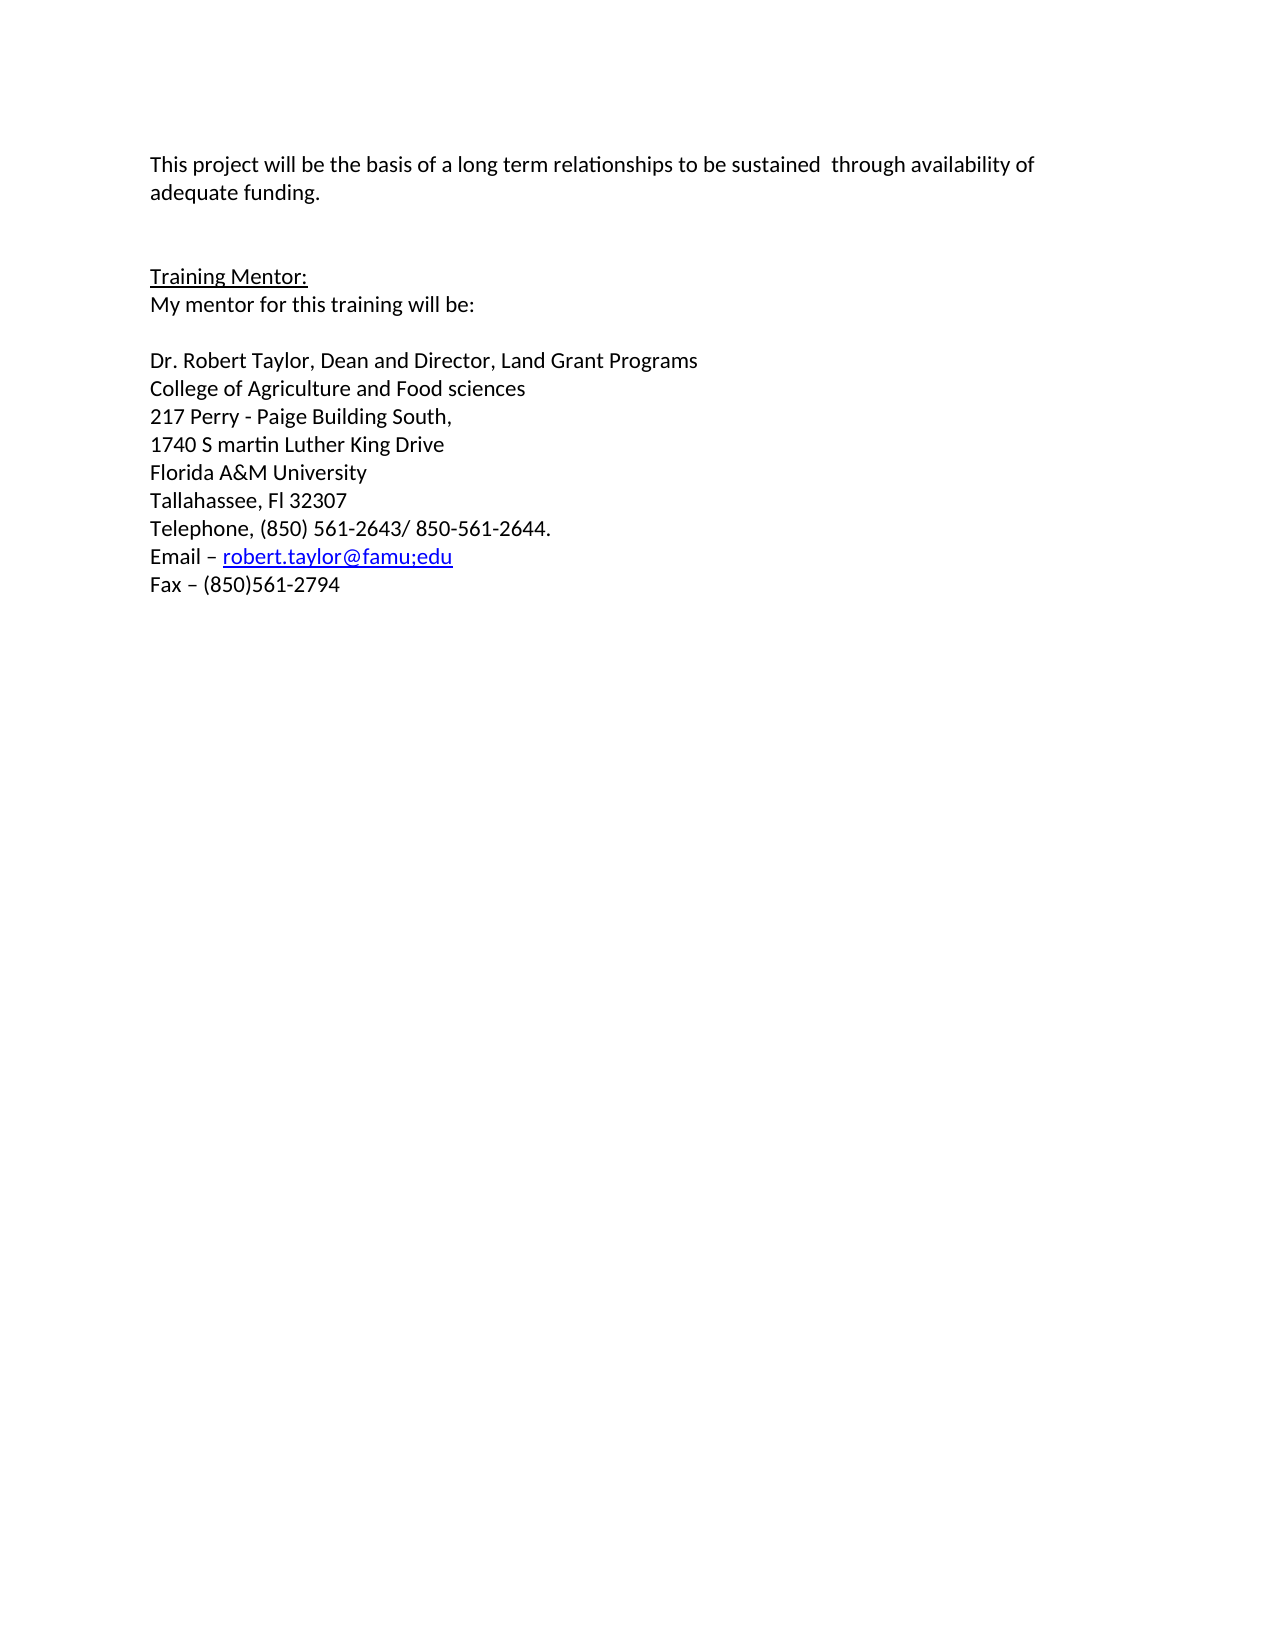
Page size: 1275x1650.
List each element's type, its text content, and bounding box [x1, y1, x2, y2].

text This project will be the basis of a long term relationships to be sustained through availability of adequate funding. [150, 150, 1125, 206]
text 1740 S martin Luther King Drive [150, 430, 1125, 458]
text 217 Perry - Paige Building South, [150, 402, 1125, 430]
text Tallahassee, Fl 32307 [150, 486, 1125, 514]
text My mentor for this training will be: [150, 290, 1125, 318]
text Email – robert.taylor@famu;edu [150, 542, 1125, 570]
text College of Agriculture and Food sciences [150, 374, 1125, 402]
text Telephone, (850) 561-2643/ 850-561-2644. [150, 514, 1125, 542]
text Fax – (850)561-2794 [150, 570, 1125, 598]
text Dr. Robert Taylor, Dean and Director, Land Grant Programs [150, 346, 1125, 374]
text Training Mentor: [150, 262, 1125, 290]
text Florida A&M University [150, 458, 1125, 486]
